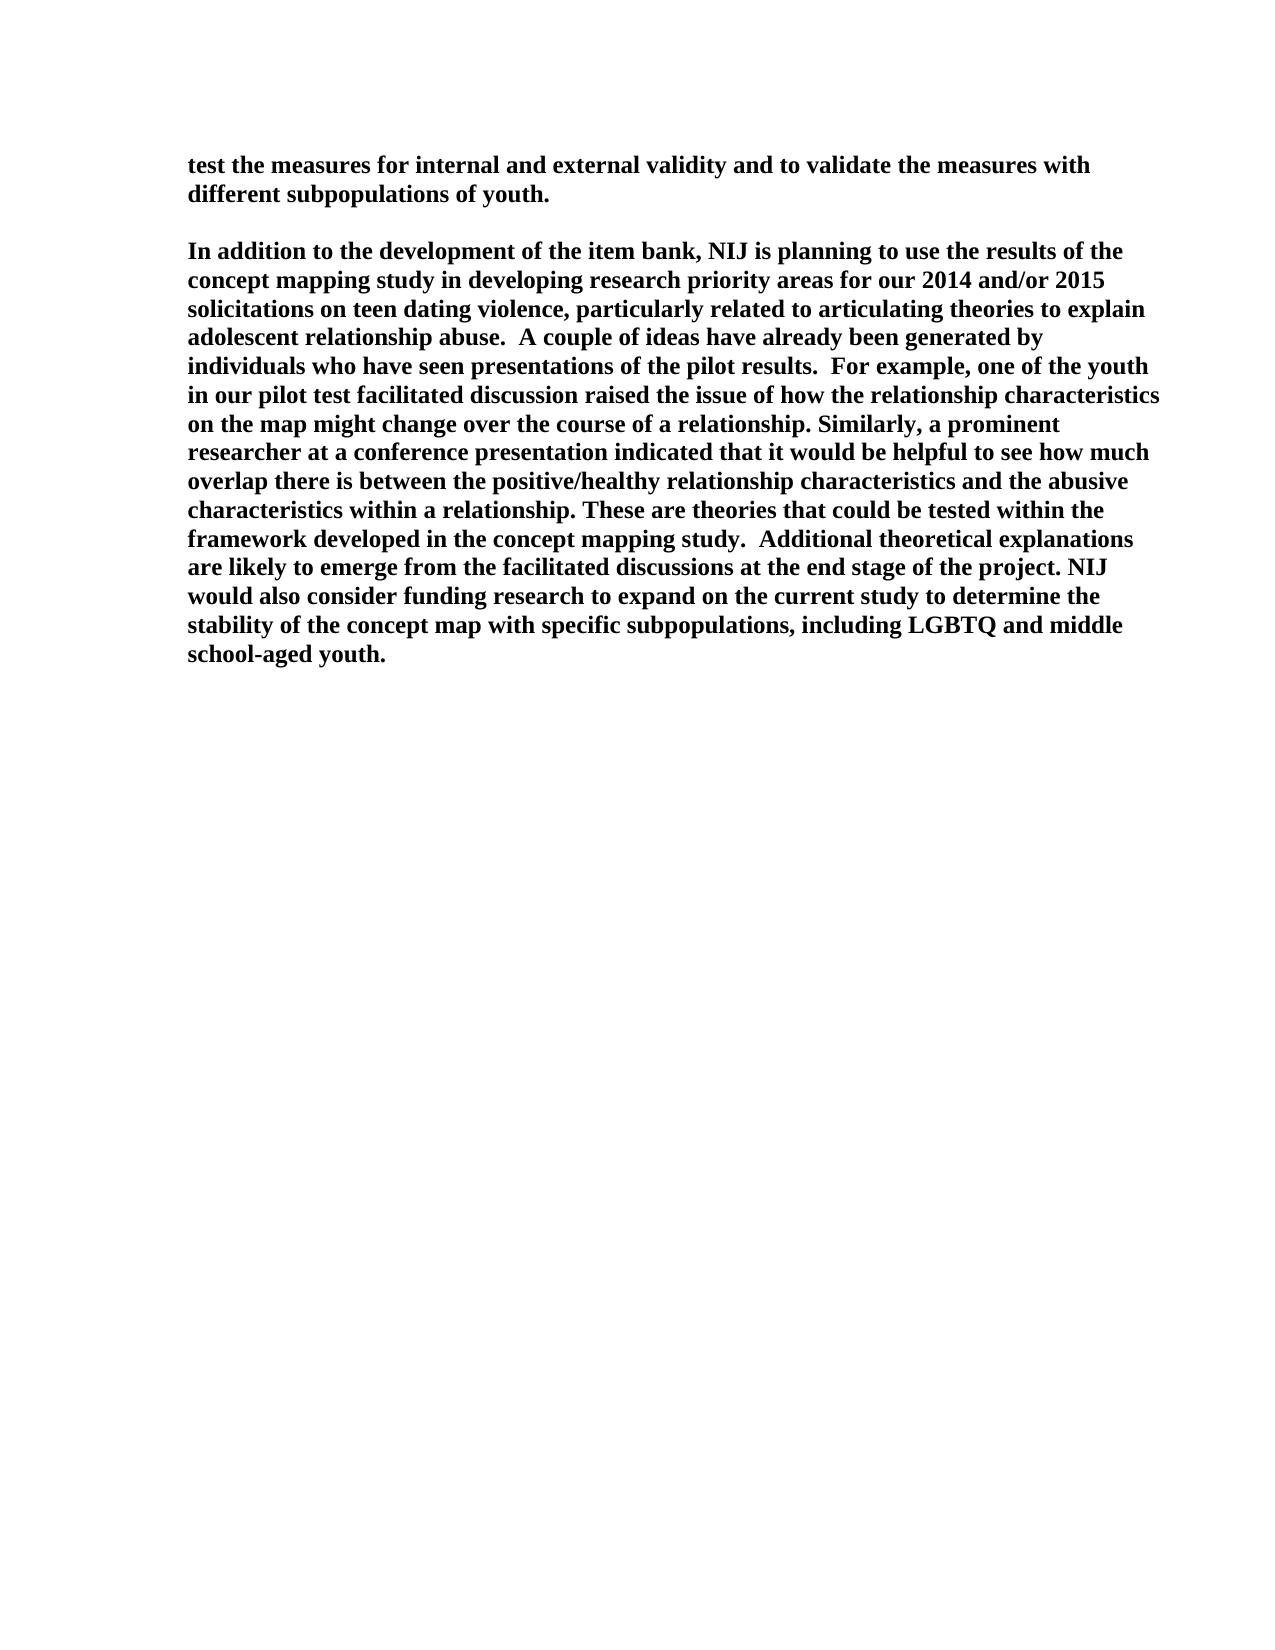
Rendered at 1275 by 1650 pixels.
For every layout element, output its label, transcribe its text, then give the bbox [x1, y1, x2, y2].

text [187, 150, 1162, 207]
text In addition to the development of the item bank, NIJ is planning to use the results of the concept mapping study in developing research priority areas for our 2014 and/or 2015 solicitations on teen dating violence, particularly related to articulating theories to explain adolescent relationship abuse. A couple of ideas have already been generated by individuals who have seen presentations of the pilot results. For example, one of the youth in our pilot test facilitated discussion raised the issue of how the relationship characteristics on the map might change over the course of a relationship. Similarly, a prominent researcher at a conference presentation indicated that it would be helpful to see how much overlap there is between the positive/healthy relationship characteristics and the abusive characteristics within a relationship. These are theories that could be tested within the framework developed in the concept mapping study. Additional theoretical explanations are likely to emerge from the facilitated discussions at the end stage of the project. NIJ would also consider funding research to expand on the current study to determine the stability of the concept map with specific subpopulations, including LGBTQ and middle school-aged youth. [187, 236, 1162, 667]
